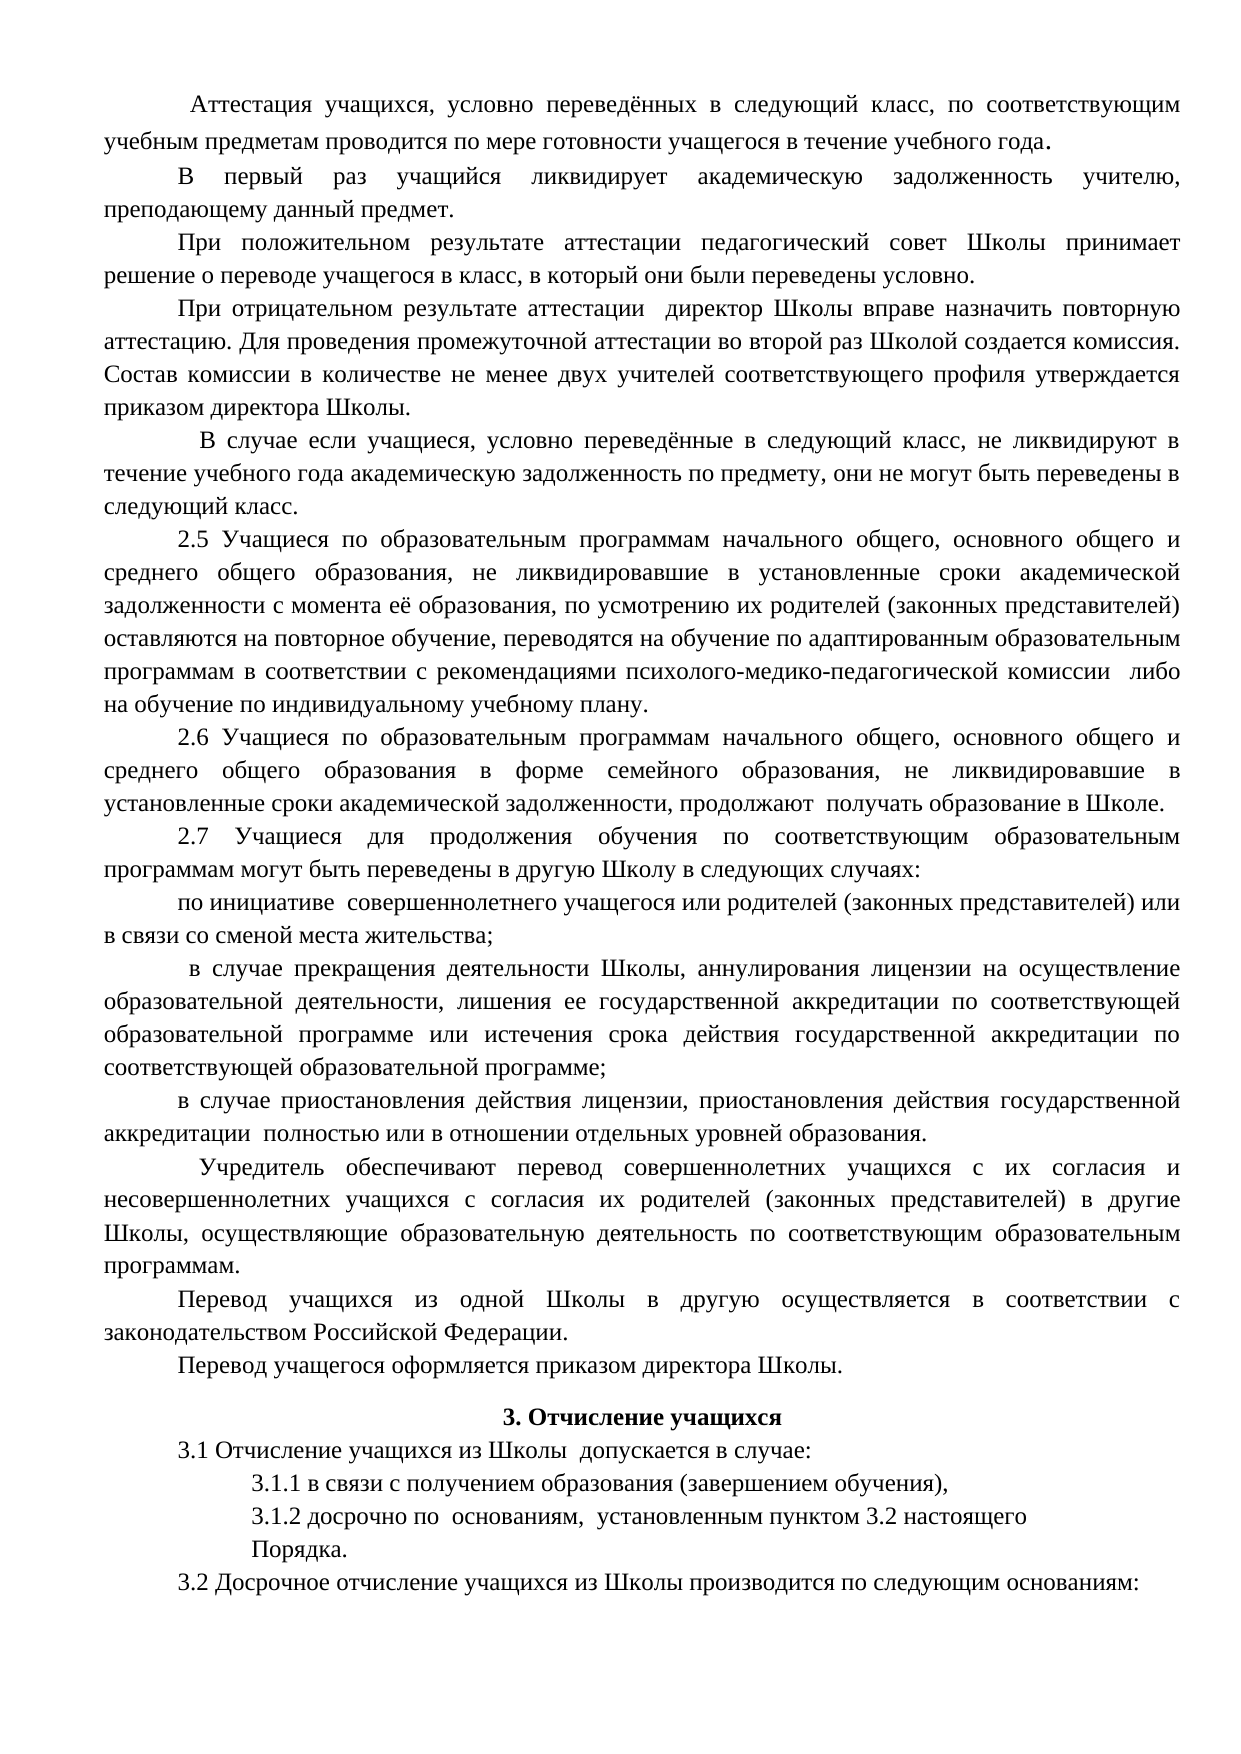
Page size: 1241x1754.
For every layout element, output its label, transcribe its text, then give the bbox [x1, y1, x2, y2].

text Перевод учащегося оформляется приказом директора Школы. [103, 1350, 1181, 1378]
text по инициативе совершеннолетнего учащегося или родителей (законных представителей) или в связи со сменой места жительства; [103, 887, 1181, 949]
text При отрицательном результате аттестации директор Школы вправе назначить повторную аттестацию. Для проведения промежуточной аттестации во второй раз Школой создается комиссия. Состав комиссии в количестве не менее двух учителей соответствующего профиля утверждается приказом директора Школы. [103, 293, 1181, 421]
text 3. Отчисление учащихся [103, 1402, 1181, 1431]
text Перевод учащихся из одной Школы в другую осуществляется в соответствии с законодательством Российской Федерации. [103, 1284, 1181, 1345]
text 2.7 Учащиеся для продолжения обучения по соответствующим образовательным программам могут быть переведены в другую Школу в следующих случаях: [103, 821, 1181, 883]
text 2.5 Учащиеся по образовательным программам начального общего, основного общего и среднего общего образования, не ликвидировавшие в установленные сроки академической задолженности с момента её образования, по усмотрению их родителей (законных представителей) оставляются на повторное обучение, переводятся на обучение по адаптированным образовательным программам в соответствии с рекомендациями психолого-медико-педагогической комиссии либо на обучение по индивидуальному учебному плану. [103, 524, 1181, 718]
text 3.1.2 досрочно по основаниям, установленным пунктом 3.2 настоящего [177, 1501, 1181, 1530]
text в случае приостановления действия лицензии, приостановления действия государственной аккредитации полностью или в отношении отдельных уровней образования. [103, 1086, 1181, 1147]
text Учредитель обеспечивают перевод совершеннолетних учащихся с их согласия и несовершеннолетних учащихся с согласия их родителей (законных представителей) в другие Школы, осуществляющие образовательную деятельность по соответствующим образовательным программам. [103, 1152, 1181, 1279]
text В первый раз учащийся ликвидирует академическую задолженность учителю, преподающему данный предмет. [103, 161, 1181, 223]
text 3.1.1 в связи с получением образования (завершением обучения), [177, 1468, 1181, 1497]
text В случае если учащиеся, условно переведённые в следующий класс, не ликвидируют в течение учебного года академическую задолженность по предмету, они не могут быть переведены в следующий класс. [103, 425, 1181, 520]
text Аттестация учащихся, условно переведённых в следующий класс, по соответствующим учебным предметам проводится по мере готовности учащегося в течение учебного года. [103, 89, 1181, 156]
text При положительном результате аттестации педагогический совет Школы принимает решение о переводе учащегося в класс, в который они были переведены условно. [103, 227, 1181, 289]
text в случае прекращения деятельности Школы, аннулирования лицензии на осуществление образовательной деятельности, лишения ее государственной аккредитации по соответствующей образовательной программе или истечения срока действия государственной аккредитации по соответствующей образовательной программе; [103, 953, 1181, 1081]
text 2.6 Учащиеся по образовательным программам начального общего, основного общего и среднего общего образования в форме семейного образования, не ликвидировавшие в установленные сроки академической задолженности, продолжают получать образование в Школе. [103, 722, 1181, 817]
text 3.2 Досрочное отчисление учащихся из Школы производится по следующим основаниям: [103, 1567, 1181, 1596]
text 3.1 Отчисление учащихся из Школы допускается в случае: [103, 1435, 1181, 1464]
text Порядка. [177, 1534, 1181, 1563]
